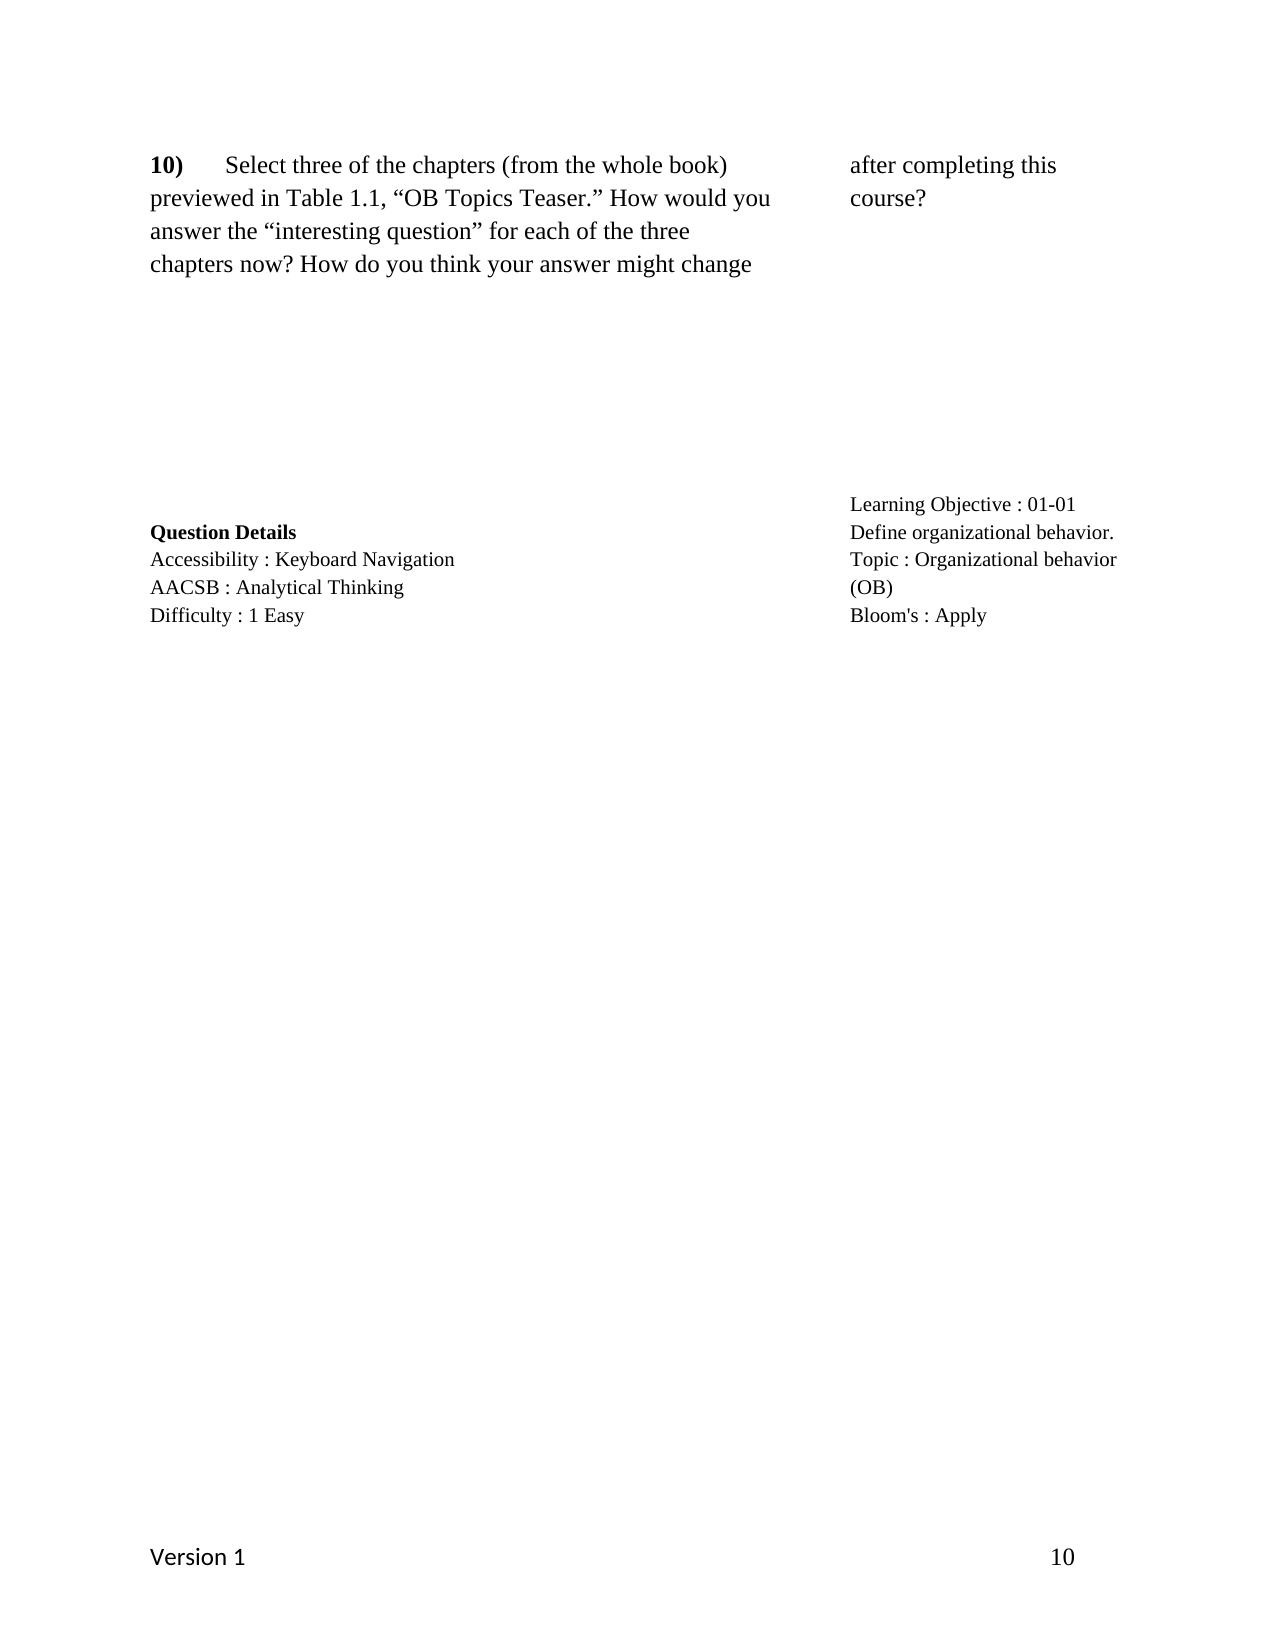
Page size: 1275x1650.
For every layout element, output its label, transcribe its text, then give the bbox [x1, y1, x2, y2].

text 10) Select three of the chapters (from the whole book) previewed in Table 1.1, “OB Topics Teaser.” How would you answer the “interesting question” for each of the three chapters now? How do you think your answer might change after completing this course? [150, 150, 775, 278]
text Question Details Accessibility : Keyboard Navigation AACSB : Analytical Thinking Difficulty : 1 Easy Learning Objective : 01-01 Define organizational behavior. Topic : Organizational behavior (OB) Bloom's : Apply [150, 492, 775, 627]
text 10) Select three of the chapters (from the whole book) previewed in Table 1.1, “OB Topics Teaser.” How would you answer the “interesting question” for each of the three chapters now? How do you think your answer might change after completing this course? [850, 150, 1125, 212]
text Question Details Accessibility : Keyboard Navigation AACSB : Analytical Thinking Difficulty : 1 Easy Learning Objective : 01-01 Define organizational behavior. Topic : Organizational behavior (OB) Bloom's : Apply [850, 492, 1125, 627]
